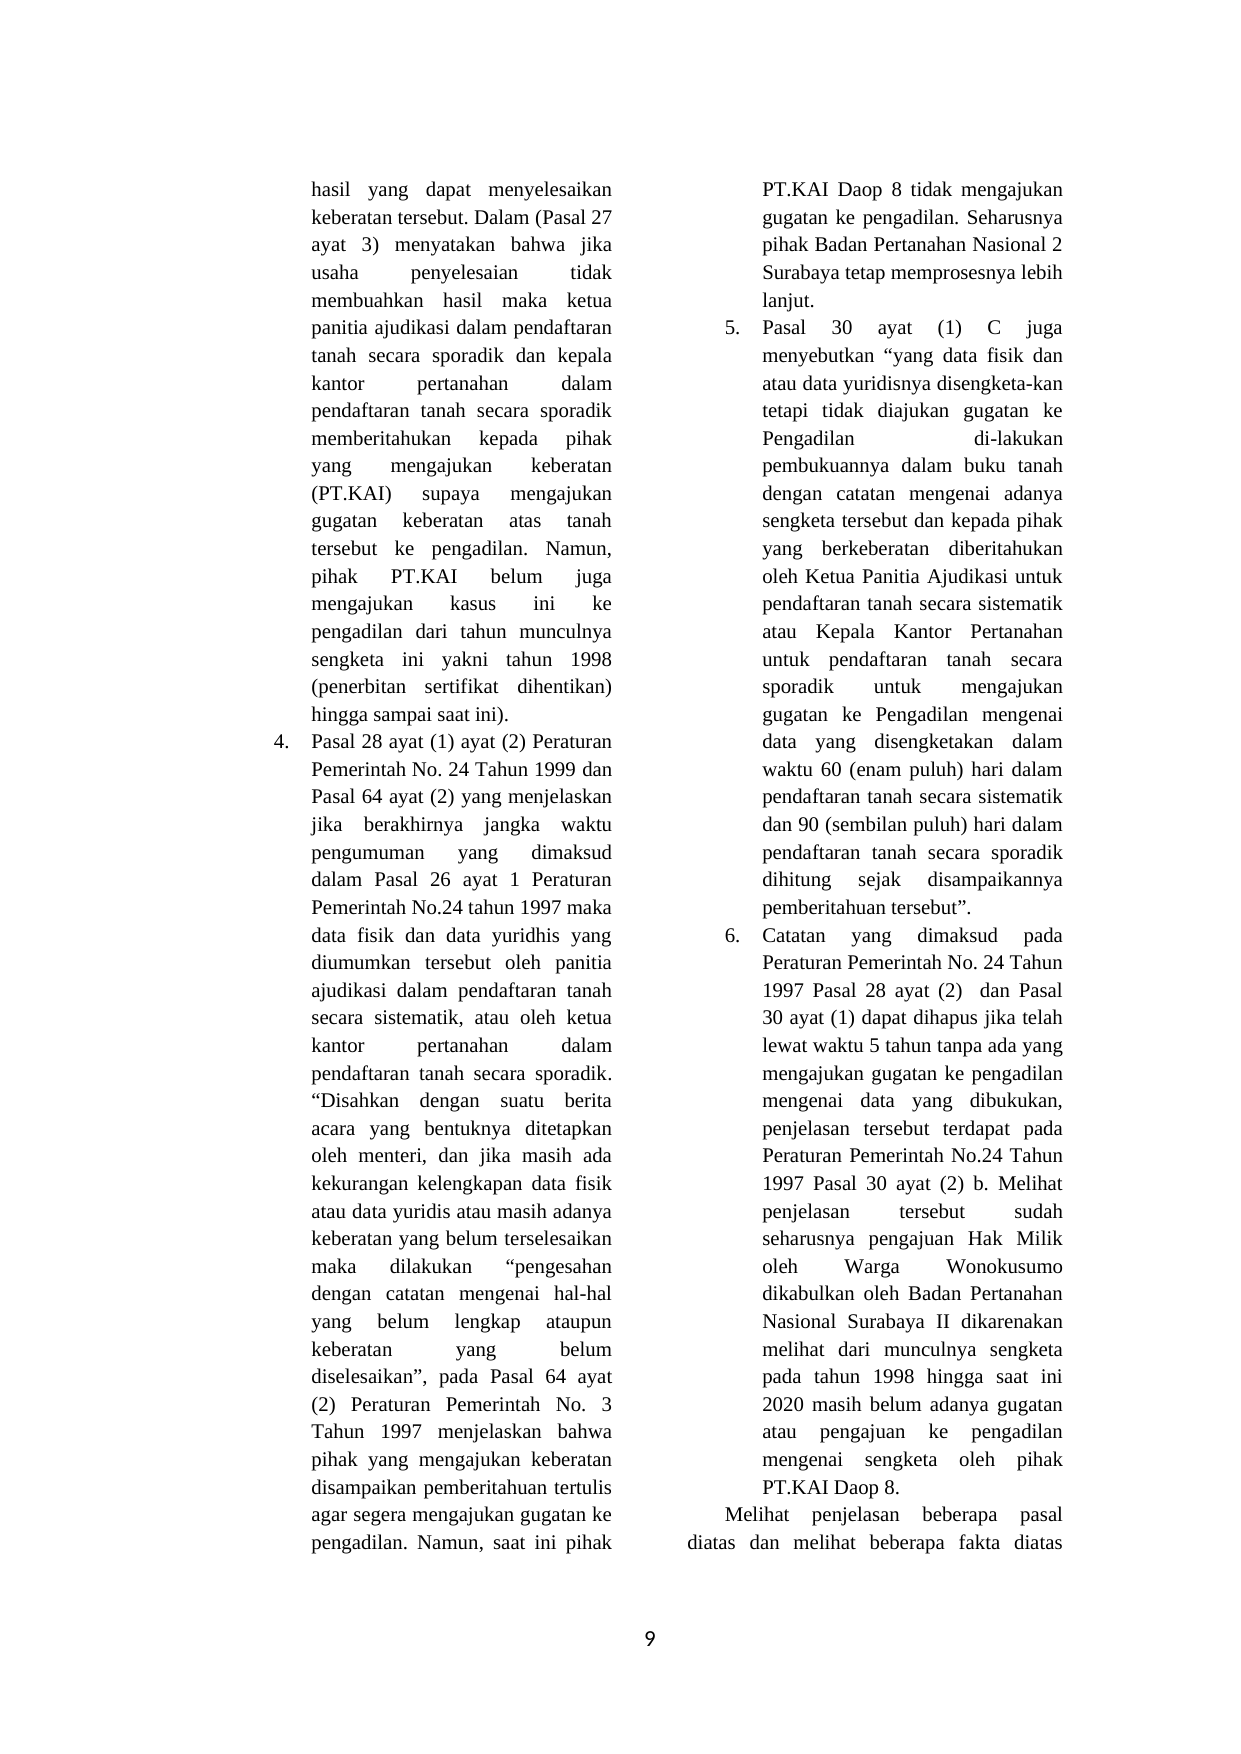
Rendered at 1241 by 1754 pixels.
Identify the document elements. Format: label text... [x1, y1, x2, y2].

list Pasal 28 ayat (1) ayat (2) Peraturan Pemerintah No. 24 Tahun 1999 dan Pasal 64 ayat (2) yang menjelaskan jika berakhirnya jangka waktu pengumuman yang dimaksud dalam Pasal 26 ayat 1 Peraturan Pemerintah No.24 tahun 1997 maka data fisik dan data yuridhis yang diumumkan tersebut oleh panitia ajudikasi dalam pendaftaran tanah secara sistematik, atau oleh ketua kantor pertanahan dalam pendaftaran tanah secara sporadik. “Disahkan dengan suatu berita acara yang bentuknya ditetapkan oleh menteri, dan jika masih ada kekurangan kelengkapan data fisik atau data yuridis atau masih adanya keberatan yang belum terselesaikan maka dilakukan “pengesahan dengan catatan mengenai hal-hal yang belum lengkap ataupun keberatan yang belum diselesaikan”, pada Pasal 64 ayat (2) Peraturan Pemerintah No. 3 Tahun 1997 menjelaskan bahwa pihak yang mengajukan keberatan disampaikan pemberitahuan tertulis agar segera mengajukan gugatan ke pengadilan. Namun, saat ini pihak PT.KAI Daop 8 tidak mengajukan gugatan ke pengadilan. Seharusnya pihak Badan Pertanahan Nasional 2 Surabaya tetap memprosesnya lebih lanjut. [274, 729, 612, 1554]
list Pasal 30 ayat (1) C juga menyebutkan “yang data fisik dan atau data yuridisnya disengketa-kan tetapi tidak diajukan gugatan ke Pengadilan di-lakukan pembukuannya dalam buku tanah dengan catatan mengenai adanya sengketa tersebut dan kepada pihak yang berkeberatan diberitahukan oleh Ketua Panitia Ajudikasi untuk pendaftaran tanah secara sistematik atau Kepala Kantor Pertanahan untuk pendaftaran tanah secara sporadik untuk mengajukan gugatan ke Pengadilan mengenai data yang disengketakan dalam waktu 60 (enam puluh) hari dalam pendaftaran tanah secara sistematik dan 90 (sembilan puluh) hari dalam pendaftaran tanah secara sporadik dihitung sejak disampaikannya pemberitahuan tersebut”. [724, 315, 1063, 919]
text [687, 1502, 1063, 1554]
list Catatan yang dimaksud pada Peraturan Pemerintah No. 24 Tahun 1997 Pasal 28 ayat (2) dan Pasal 30 ayat (1) dapat dihapus jika telah lewat waktu 5 tahun tanpa ada yang mengajukan gugatan ke pengadilan mengenai data yang dibukukan, penjelasan tersebut terdapat pada Peraturan Pemerintah No.24 Tahun 1997 Pasal 30 ayat (2) b. Melihat penjelasan tersebut sudah seharusnya pengajuan Hak Milik oleh Warga Wonokusumo dikabulkan oleh Badan Pertanahan Nasional Surabaya II dikarenakan melihat dari munculnya sengketa pada tahun 1998 hingga saat ini 2020 masih belum adanya gugatan atau pengajuan ke pengadilan mengenai sengketa oleh pihak PT.KAI Daop 8. [724, 922, 1063, 1499]
